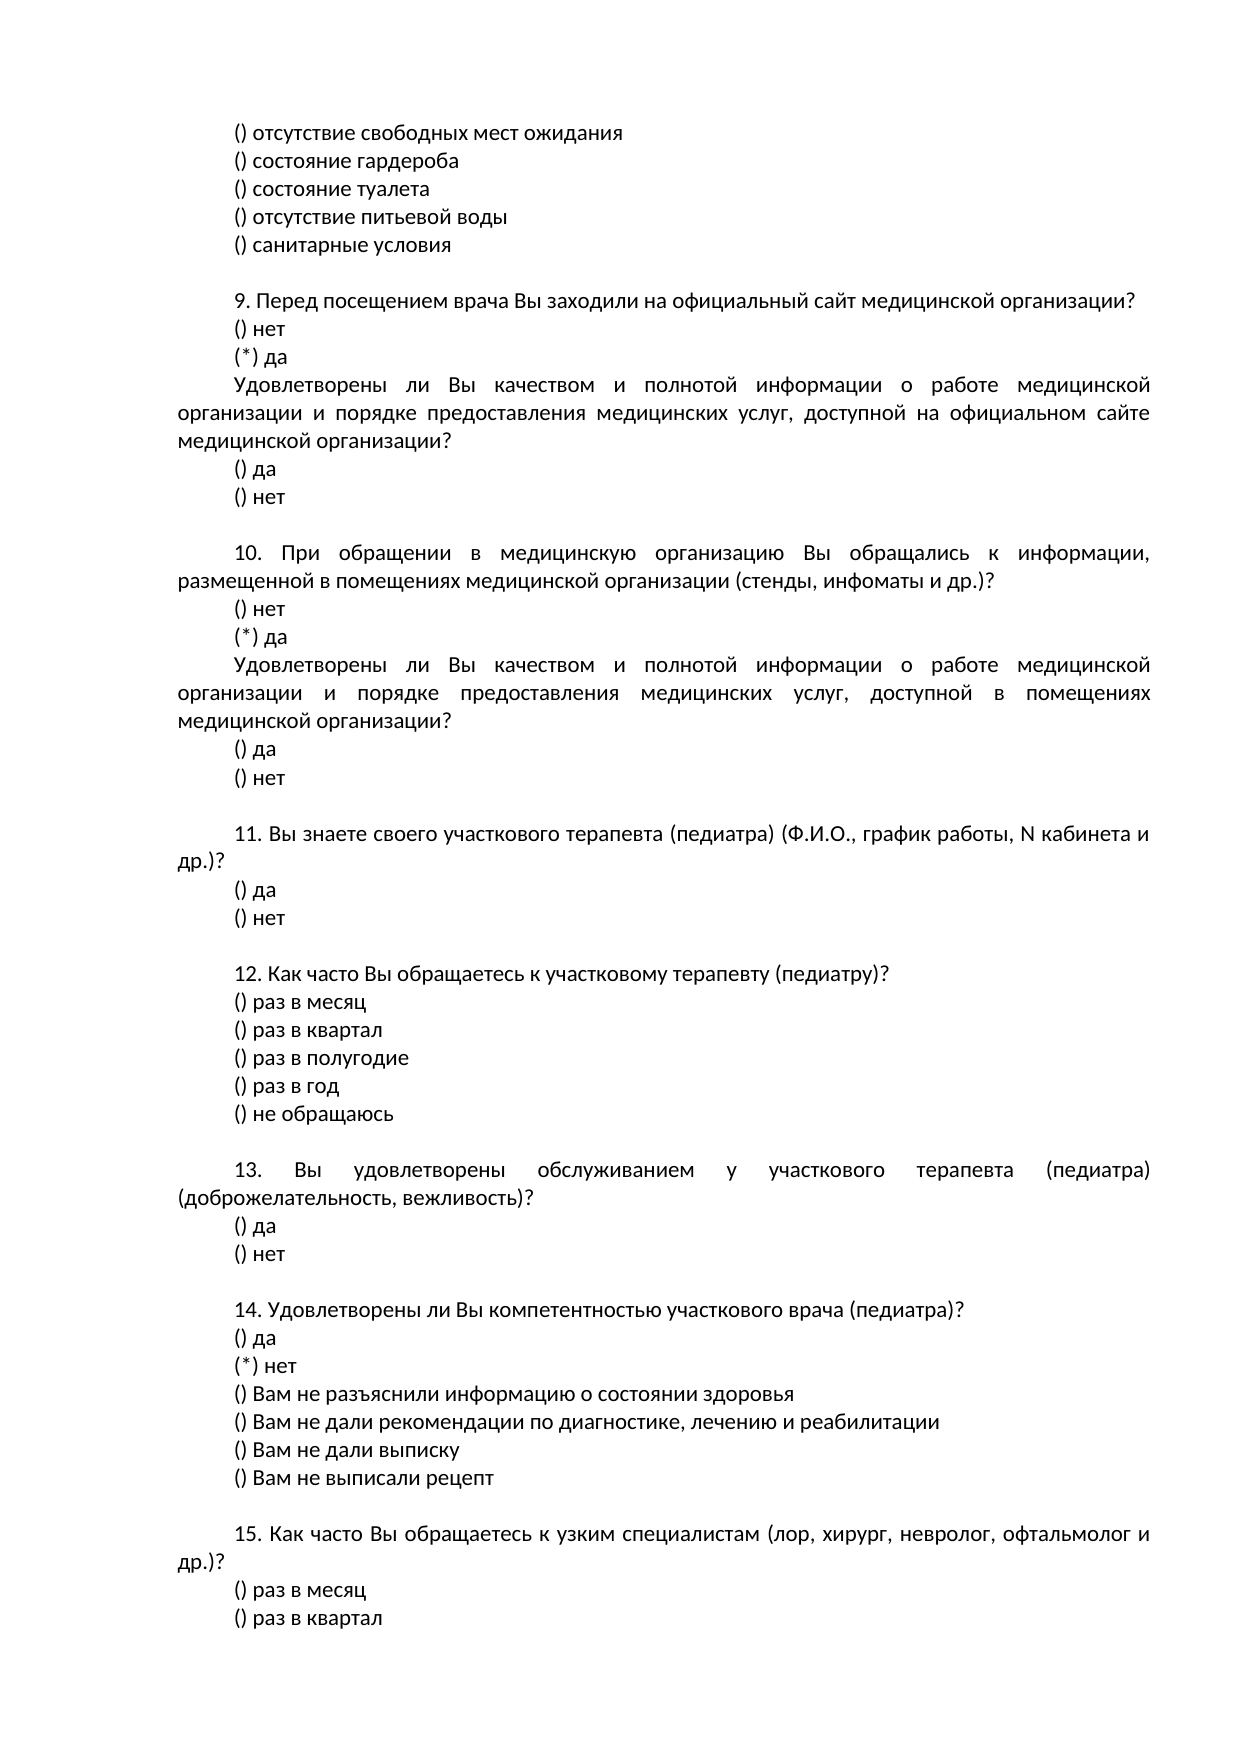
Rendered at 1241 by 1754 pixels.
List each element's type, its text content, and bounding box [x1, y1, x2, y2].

text () состояние гардероба [177, 146, 1152, 174]
text () состояние туалета [177, 174, 1152, 202]
text 9. Перед посещением врача Вы заходили на официальный сайт медицинской организации? [177, 286, 1152, 314]
text () нет [177, 903, 1152, 931]
text () да [177, 875, 1152, 903]
text () раз в месяц [177, 1575, 1152, 1603]
text () раз в месяц [177, 987, 1152, 1015]
text 13. Вы удовлетворены обслуживанием у участкового терапевта (педиатра) (доброжелательность, вежливость)? [177, 1155, 1152, 1211]
text () да [177, 1211, 1152, 1239]
text 11. Вы знаете своего участкового терапевта (педиатра) (Ф.И.О., график работы, N кабинета и др.)? [177, 819, 1152, 875]
text () Вам не дали выписку [177, 1435, 1152, 1463]
text () Вам не дали рекомендации по диагностике, лечению и реабилитации [177, 1407, 1152, 1435]
text Удовлетворены ли Вы качеством и полнотой информации о работе медицинской организации и порядке предоставления медицинских услуг, доступной на официальном сайте медицинской организации? [177, 370, 1152, 454]
text (*) нет [177, 1351, 1152, 1379]
text () нет [177, 763, 1152, 791]
text Удовлетворены ли Вы качеством и полнотой информации о работе медицинской организации и порядке предоставления медицинских услуг, доступной в помещениях медицинской организации? [177, 651, 1152, 734]
text () да [177, 454, 1152, 482]
text () санитарные условия [177, 230, 1152, 258]
text () Вам не выписали рецепт [177, 1463, 1152, 1491]
text (*) да [177, 342, 1152, 370]
text 14. Удовлетворены ли Вы компетентностью участкового врача (педиатра)? [177, 1295, 1152, 1323]
text () нет [177, 594, 1152, 622]
text () раз в год [177, 1071, 1152, 1099]
text () отсутствие питьевой воды [177, 202, 1152, 230]
text 15. Как часто Вы обращаетесь к узким специалистам (лор, хирург, невролог, офтальмолог и др.)? [177, 1519, 1152, 1575]
text () отсутствие свободных мест ожидания [177, 118, 1152, 146]
text 10. При обращении в медицинскую организацию Вы обращались к информации, размещенной в помещениях медицинской организации (стенды, инфоматы и др.)? [177, 538, 1152, 594]
text (*) да [177, 622, 1152, 651]
text () раз в квартал [177, 1015, 1152, 1043]
text () Вам не разъяснили информацию о состоянии здоровья [177, 1379, 1152, 1407]
text () нет [177, 314, 1152, 342]
text () раз в полугодие [177, 1043, 1152, 1071]
text () не обращаюсь [177, 1099, 1152, 1127]
text () нет [177, 482, 1152, 510]
text () да [177, 1323, 1152, 1351]
text () нет [177, 1239, 1152, 1267]
text () раз в квартал [177, 1603, 1152, 1631]
text 12. Как часто Вы обращаетесь к участковому терапевту (педиатру)? [177, 959, 1152, 987]
text () да [177, 734, 1152, 763]
